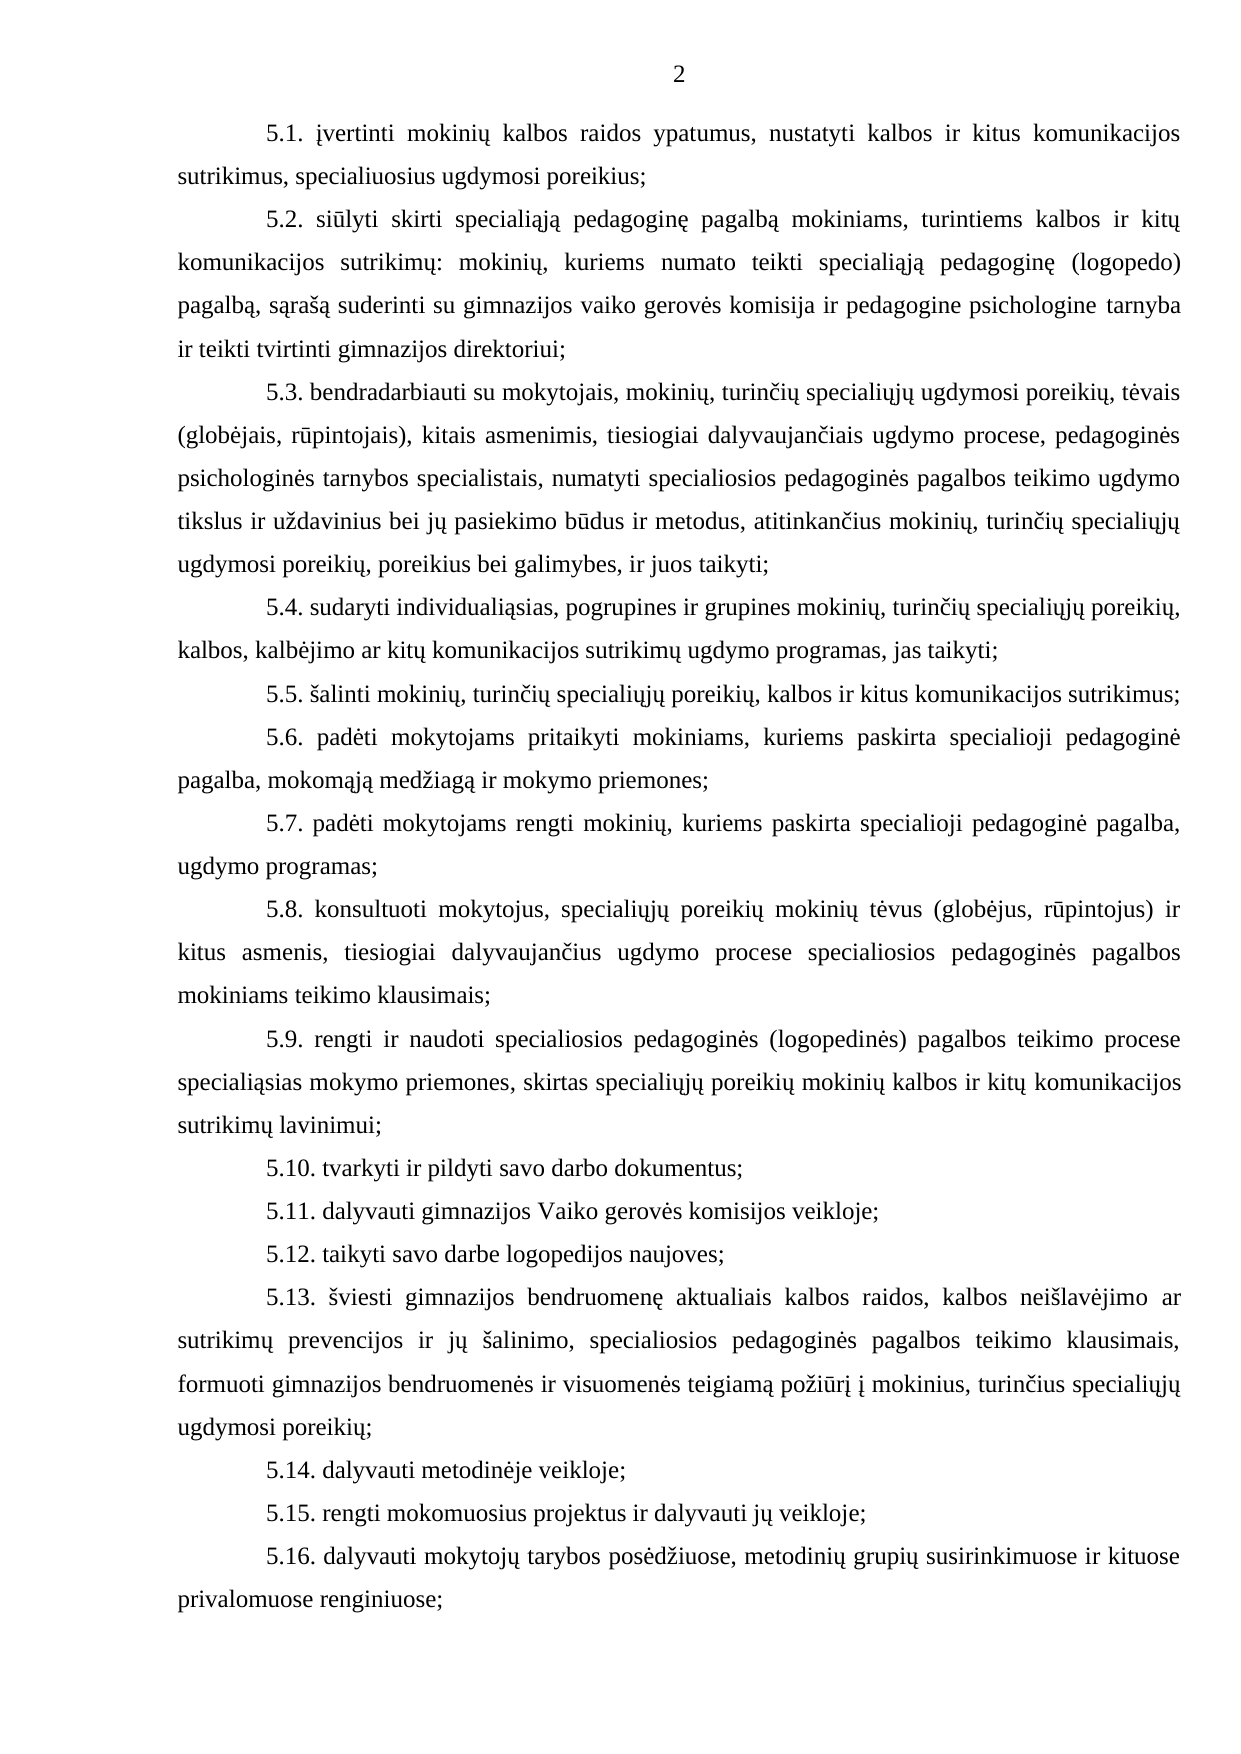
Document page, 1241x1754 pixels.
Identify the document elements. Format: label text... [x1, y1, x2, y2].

text 5.16. dalyvauti mokytojų tarybos posėdžiuose, metodinių grupių susirinkimuose ir kituose privalomuose renginiuose; [177, 1541, 1181, 1613]
text 5.8. konsultuoti mokytojus, specialiųjų poreikių mokinių tėvus (globėjus, rūpintojus) ir kitus asmenis, tiesiogiai dalyvaujančius ugdymo procese specialiosios pedagoginės pagalbos mokiniams teikimo klausimais; [177, 894, 1181, 1009]
text 5.13. šviesti gimnazijos bendruomenę aktualiais kalbos raidos, kalbos neišlavėjimo ar sutrikimų prevencijos ir jų šalinimo, specialiosios pedagoginės pagalbos teikimo klausimais, formuoti gimnazijos bendruomenės ir visuomenės teigiamą požiūrį į mokinius, turinčius specialiųjų ugdymosi poreikių; [177, 1282, 1181, 1441]
text 5.10. tvarkyti ir pildyti savo darbo dokumentus; [177, 1153, 1181, 1182]
text 5.9. rengti ir naudoti specialiosios pedagoginės (logopedinės) pagalbos teikimo procese specialiąsias mokymo priemones, skirtas specialiųjų poreikių mokinių kalbos ir kitų komunikacijos sutrikimų lavinimui; [177, 1024, 1181, 1139]
text 5.6. padėti mokytojams pritaikyti mokiniams, kuriems paskirta specialioji pedagoginė pagalba, mokomąją medžiagą ir mokymo priemones; [177, 722, 1181, 794]
text 5.12. taikyti savo darbe logopedijos naujoves; [177, 1239, 1181, 1268]
text 5.1. įvertinti mokinių kalbos raidos ypatumus, nustatyti kalbos ir kitus komunikacijos sutrikimus, specialiuosius ugdymosi poreikius; [177, 118, 1181, 190]
text 5.14. dalyvauti metodinėje veikloje; [177, 1455, 1181, 1484]
text 5.2. siūlyti skirti specialiąją pedagoginę pagalbą mokiniams, turintiems kalbos ir kitų komunikacijos sutrikimų: mokinių, kuriems numato teikti specialiąją pedagoginę (logopedo) pagalbą, sąrašą suderinti su gimnazijos vaiko gerovės komisija ir pedagogine psichologine tarnyba ir teikti tvirtinti gimnazijos direktoriui; [177, 204, 1181, 362]
text 5.4. sudaryti individualiąsias, pogrupines ir grupines mokinių, turinčių specialiųjų poreikių, kalbos, kalbėjimo ar kitų komunikacijos sutrikimų ugdymo programas, jas taikyti; [177, 592, 1181, 664]
text 5.3. bendradarbiauti su mokytojais, mokinių, turinčių specialiųjų ugdymosi poreikių, tėvais (globėjais, rūpintojais), kitais asmenimis, tiesiogiai dalyvaujančiais ugdymo procese, pedagoginės psichologinės tarnybos specialistais, numatyti specialiosios pedagoginės pagalbos teikimo ugdymo tikslus ir uždavinius bei jų pasiekimo būdus ir metodus, atitinkančius mokinių, turinčių specialiųjų ugdymosi poreikių, poreikius bei galimybes, ir juos taikyti; [177, 377, 1181, 578]
text 5.15. rengti mokomuosius projektus ir dalyvauti jų veikloje; [177, 1498, 1181, 1527]
text 5.7. padėti mokytojams rengti mokinių, kuriems paskirta specialioji pedagoginė pagalba, ugdymo programas; [177, 808, 1181, 880]
text 5.5. šalinti mokinių, turinčių specialiųjų poreikių, kalbos ir kitus komunikacijos sutrikimus; [177, 679, 1181, 707]
text 5.11. dalyvauti gimnazijos Vaiko gerovės komisijos veikloje; [177, 1196, 1181, 1225]
